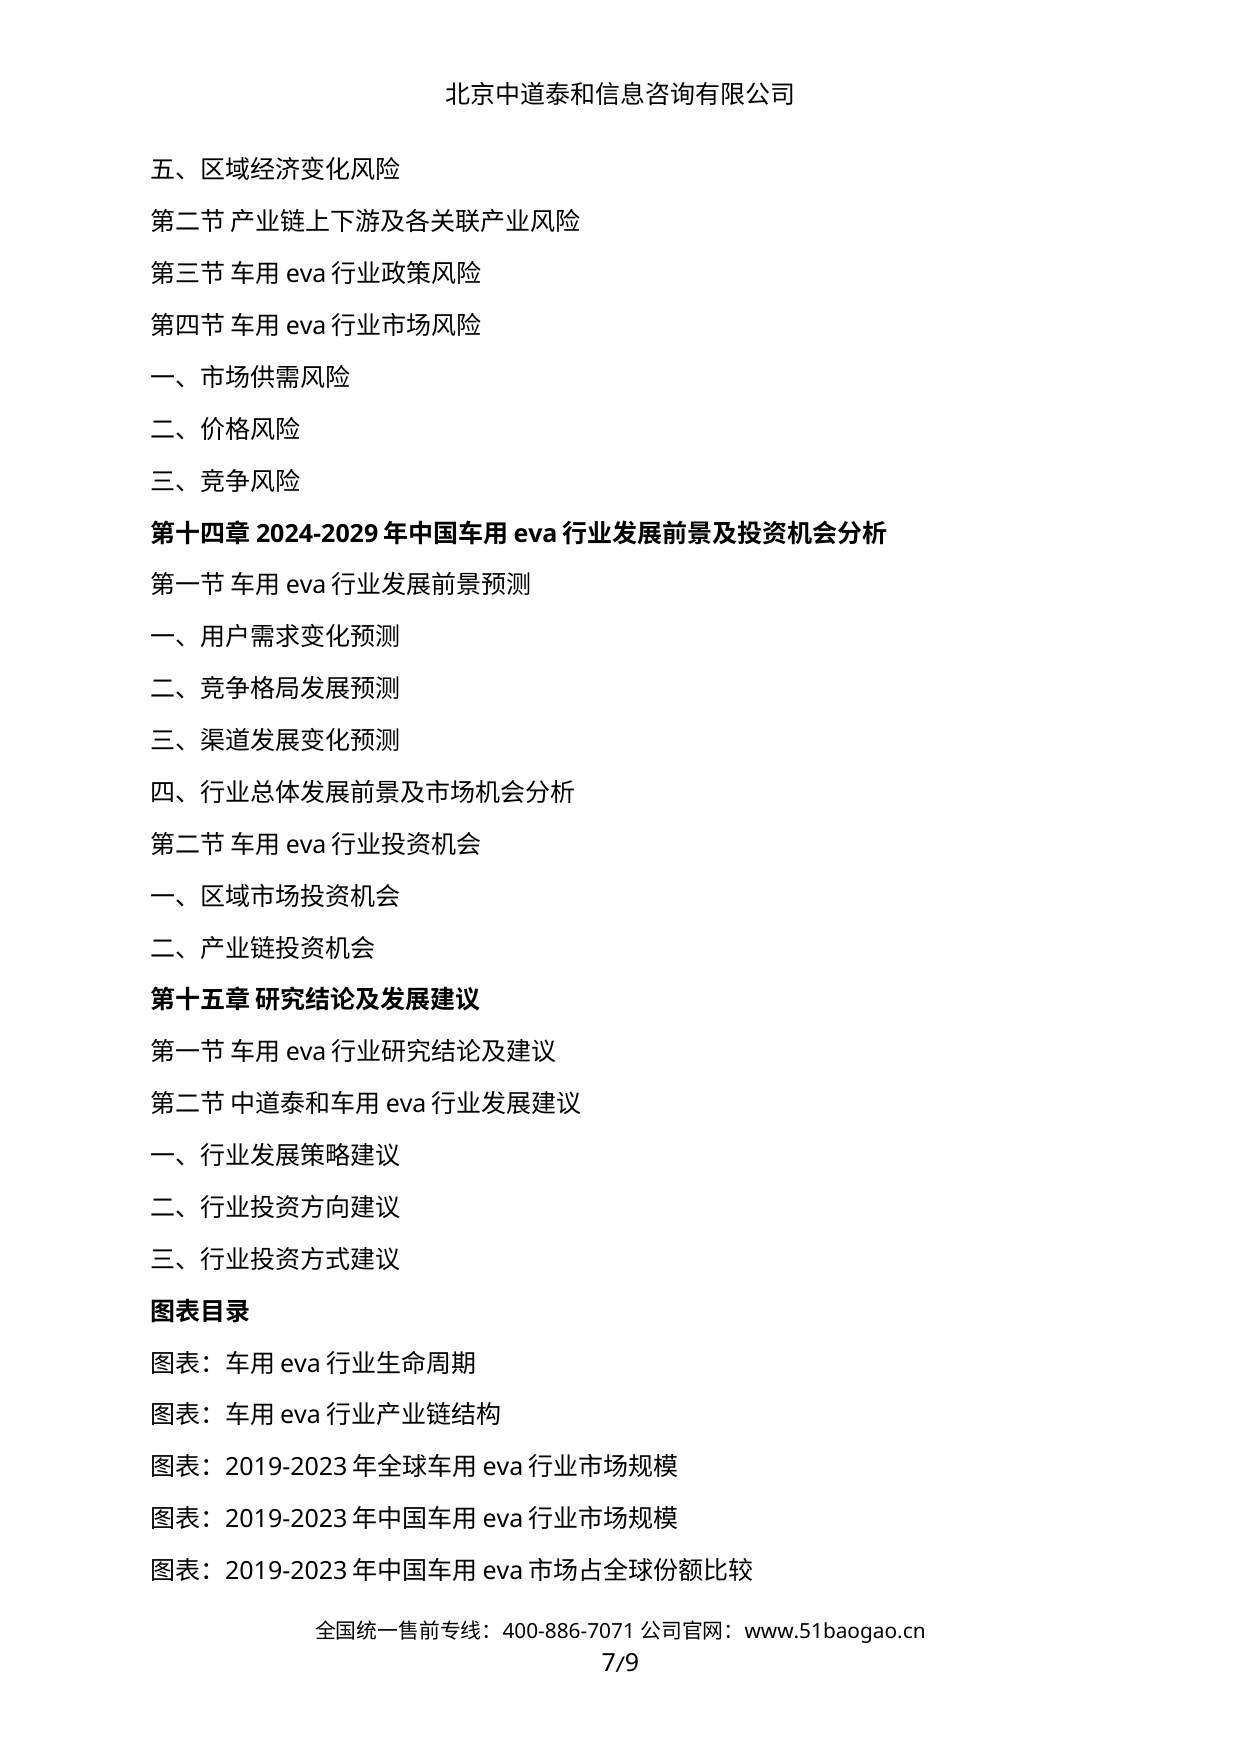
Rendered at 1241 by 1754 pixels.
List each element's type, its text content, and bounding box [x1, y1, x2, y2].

text 图表：2019-2023年全球车用eva行业市场规模 [150, 1447, 1090, 1483]
text 图表：车用eva行业产业链结构 [150, 1395, 1090, 1431]
text 一、区域市场投资机会 [150, 876, 1090, 912]
text 第十五章 研究结论及发展建议 [150, 980, 1090, 1016]
text 一、市场供需风险 [150, 357, 1090, 394]
text 二、行业投资方向建议 [150, 1187, 1090, 1224]
text 一、用户需求变化预测 [150, 617, 1090, 653]
text 二、产业链投资机会 [150, 928, 1090, 964]
text 第一节 车用eva行业研究结论及建议 [150, 1032, 1090, 1068]
text 第一节 车用eva行业发展前景预测 [150, 565, 1090, 601]
text 三、渠道发展变化预测 [150, 721, 1090, 757]
text 图表：2019-2023年中国车用eva行业市场规模 [150, 1499, 1090, 1535]
text 第二节 中道泰和车用eva行业发展建议 [150, 1084, 1090, 1120]
text 第二节 车用eva行业投资机会 [150, 824, 1090, 861]
text 五、区域经济变化风险 [150, 150, 1090, 186]
text 第四节 车用eva行业市场风险 [150, 306, 1090, 342]
text 图表目录 [150, 1291, 1090, 1327]
text 二、竞争格局发展预测 [150, 669, 1090, 705]
text 三、行业投资方式建议 [150, 1239, 1090, 1276]
text 第三节 车用eva行业政策风险 [150, 254, 1090, 290]
text 二、价格风险 [150, 409, 1090, 446]
text 一、行业发展策略建议 [150, 1136, 1090, 1172]
text 图表：2019-2023年中国车用eva市场占全球份额比较 [150, 1551, 1090, 1587]
text 三、竞争风险 [150, 461, 1090, 497]
text 第二节 产业链上下游及各关联产业风险 [150, 202, 1090, 238]
text 图表：车用eva行业生命周期 [150, 1343, 1090, 1379]
text 第十四章 2024-2029年中国车用eva行业发展前景及投资机会分析 [150, 513, 1090, 549]
text 四、行业总体发展前景及市场机会分析 [150, 772, 1090, 809]
